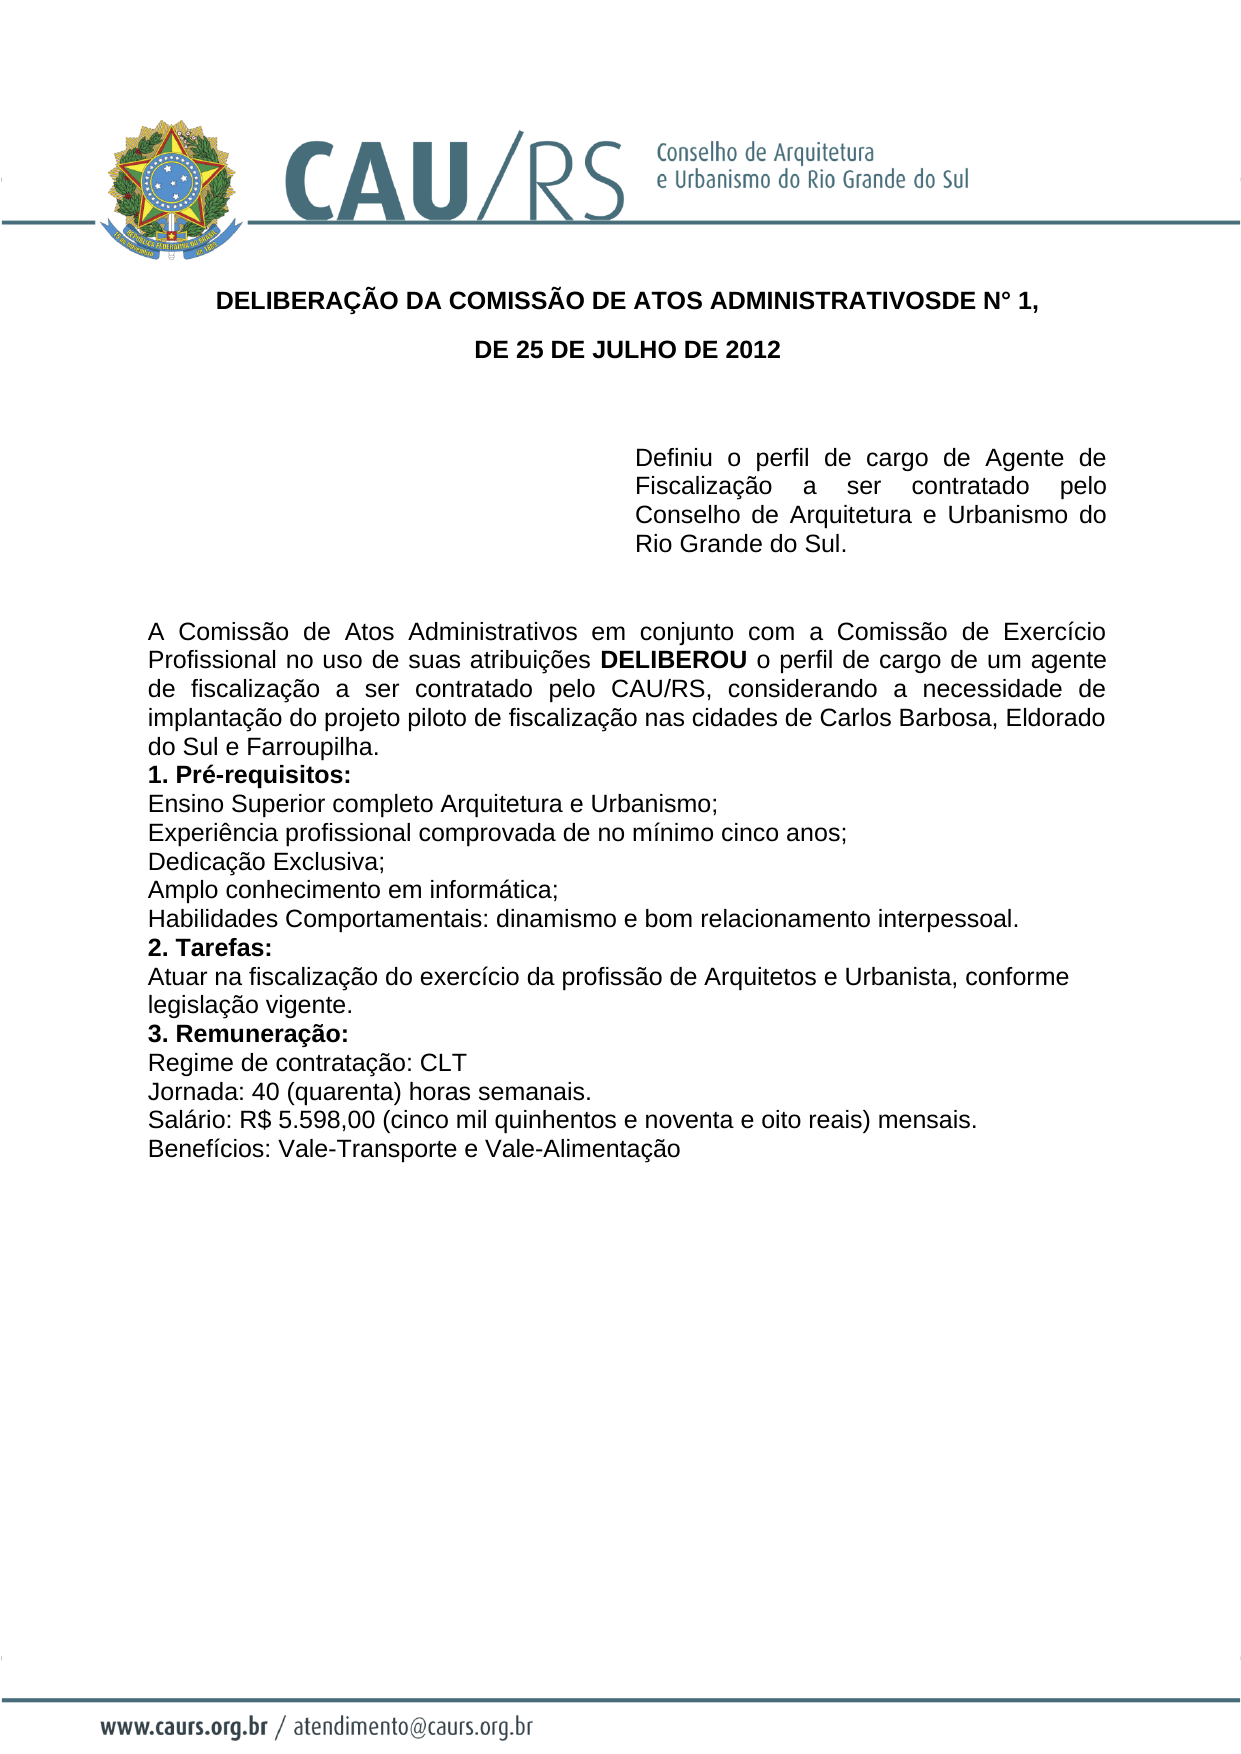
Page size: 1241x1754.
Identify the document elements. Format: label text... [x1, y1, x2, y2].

text DE 25 DE JULHO DE 2012 [148, 335, 1107, 364]
text 3. Remuneração: [148, 1019, 1107, 1048]
text A Comissão de Atos Administrativos em conjunto com a Comissão de Exercício Profissional no uso de suas atribuições DELIBEROU o perfil de cargo de um agente de fiscalização a ser contratado pelo CAU/RS, considerando a necessidade de implantação do projeto piloto de fiscalização nas cidades de Carlos Barbosa, Eldorado do Sul e Farroupilha. [148, 617, 1107, 761]
text 1. Pré-requisitos: [148, 761, 1107, 789]
text Habilidades Comportamentais: dinamismo e bom relacionamento interpessoal. [148, 904, 1107, 933]
text Regime de contratação: CLT [148, 1048, 1107, 1077]
text Definiu o perfil de cargo de Agente de Fiscalização a ser contratado pelo Conselho de Arquitetura e Urbanismo do Rio Grande do Sul. [635, 442, 1107, 557]
text Amplo conhecimento em informática; [148, 876, 1107, 904]
text Salário: R$ 5.598,00 (cinco mil quinhentos e noventa e oito reais) mensais. [148, 1106, 1107, 1134]
text DELIBERAÇÃO DA COMISSÃO DE ATOS ADMINISTRATIVOSDE N° 1, [148, 286, 1107, 314]
text Jornada: 40 (quarenta) horas semanais. [148, 1077, 1107, 1106]
text Benefícios: Vale-Transporte e Vale-Alimentação [148, 1134, 1107, 1163]
text Experiência profissional comprovada de no mínimo cinco anos; [148, 818, 1107, 847]
picture [1, 0, 1241, 1754]
text 2. Tarefas: [148, 933, 1107, 962]
text Atuar na fiscalização do exercício da profissão de Arquitetos e Urbanista, conforme legislação vigente. [148, 962, 1107, 1019]
text Dedicação Exclusiva; [148, 847, 1107, 876]
text Ensino Superior completo Arquitetura e Urbanismo; [148, 789, 1107, 818]
